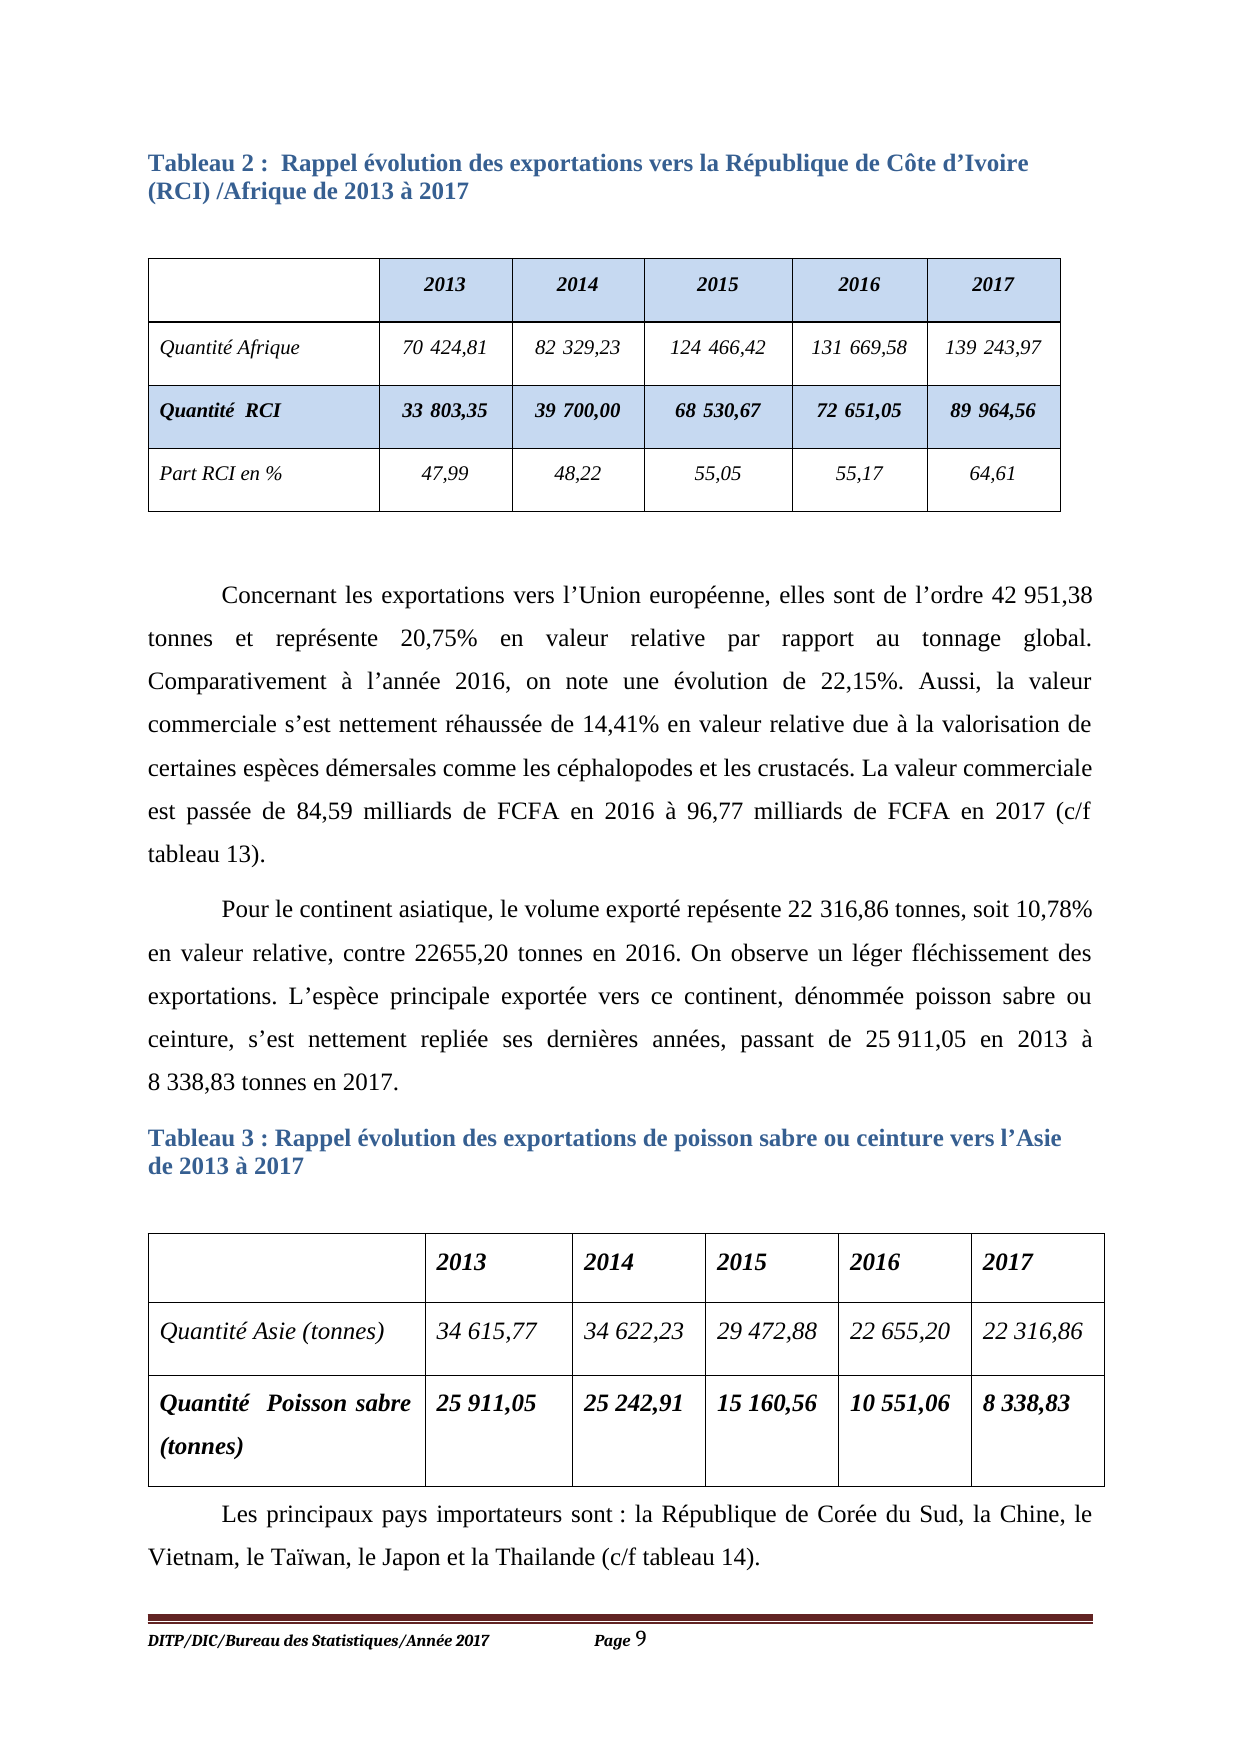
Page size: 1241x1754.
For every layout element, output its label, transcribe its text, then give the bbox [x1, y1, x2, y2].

table_cell 131 669,58 [793, 323, 927, 384]
table_header [149, 259, 379, 321]
text Pour le continent asiatique, le volume exporté repésente 22 316,86 tonnes, soit 10,78% en valeur relative, contre 22655,20 tonnes en 2016. On observe un léger fléchissement des exportations. L’espèce principale exportée vers ce continent, dénommée poisson sabre ou ceinture, s’est nettement repliée ses dernières années, passant de 25 911,05 en 2013 à 8 338,83 tonnes en 2017. [148, 894, 1093, 1096]
table_cell 64,61 [928, 449, 1060, 511]
subtitle Tableau 2 : Rappel évolution des exportations vers la République de Côte d’Ivoire (RCI) /Afrique de 2013 à 2017 [148, 148, 1093, 205]
table_header 2017 [972, 1234, 1104, 1302]
table_header 2015 [645, 259, 792, 321]
table_cell 68 530,67 [645, 386, 792, 448]
table_cell Quantité Asie (tonnes) [149, 1303, 425, 1374]
text Concernant les exportations vers l’Union européenne, elles sont de l’ordre 42 951,38 tonnes et représente 20,75% en valeur relative par rapport au tonnage global. Comparativement à l’année 2016, on note une évolution de 22,15%. Aussi, la valeur commerciale s’est nettement réhaussée de 14,41% en valeur relative due à la valorisation de certaines espèces démersales comme les céphalopodes et les crustacés. La valeur commerciale est passée de 84,59 milliards de FCFA en 2016 à 96,77 milliards de FCFA en 2017 (c/f tableau 13). [148, 580, 1093, 868]
subtitle Tableau 3 : Rappel évolution des exportations de poisson sabre ou ceinture vers l’Asie de 2013 à 2017 [148, 1123, 1093, 1180]
table_cell 89 964,56 [928, 386, 1060, 448]
table_header 2013 [380, 259, 512, 321]
table_header 2016 [839, 1234, 971, 1302]
table_cell 55,05 [645, 449, 792, 511]
table_cell 55,17 [793, 449, 927, 511]
table_cell 34 622,23 [573, 1303, 705, 1374]
table_header [149, 1234, 425, 1302]
table_cell Quantité Poisson sabre (tonnes) [149, 1376, 425, 1486]
table_cell Part RCI en % [149, 449, 379, 511]
table_header 2015 [706, 1234, 838, 1302]
table_header 2016 [793, 259, 927, 321]
table_cell 25 911,05 [426, 1376, 572, 1486]
table_cell 82 329,23 [513, 323, 644, 384]
table_cell 22 316,86 [972, 1303, 1104, 1374]
table_cell 15 160,56 [706, 1376, 838, 1486]
text Les principaux pays importateurs sont : la République de Corée du Sud, la Chine, le Vietnam, le Taïwan, le Japon et la Thailande (c/f tableau 14). [148, 1499, 1093, 1571]
table_header 2014 [573, 1234, 705, 1302]
table_cell 33 803,35 [380, 386, 512, 448]
table_header 2014 [513, 259, 644, 321]
table_cell 47,99 [380, 449, 512, 511]
table_header 2017 [928, 259, 1060, 321]
table_cell 48,22 [513, 449, 644, 511]
table_cell 10 551,06 [839, 1376, 971, 1486]
table_cell 124 466,42 [645, 323, 792, 384]
table_cell 70 424,81 [380, 323, 512, 384]
table_cell 72 651,05 [793, 386, 927, 448]
table_cell 8 338,83 [972, 1376, 1104, 1486]
table_cell Quantité Afrique [149, 323, 379, 384]
table_header 2013 [426, 1234, 572, 1302]
table_cell 22 655,20 [839, 1303, 971, 1374]
table_cell 34 615,77 [426, 1303, 572, 1374]
table_cell 25 242,91 [573, 1376, 705, 1486]
table_cell 139 243,97 [928, 323, 1060, 384]
table_cell 29 472,88 [706, 1303, 838, 1374]
table_cell 39 700,00 [513, 386, 644, 448]
table_cell Quantité RCI [149, 386, 379, 448]
